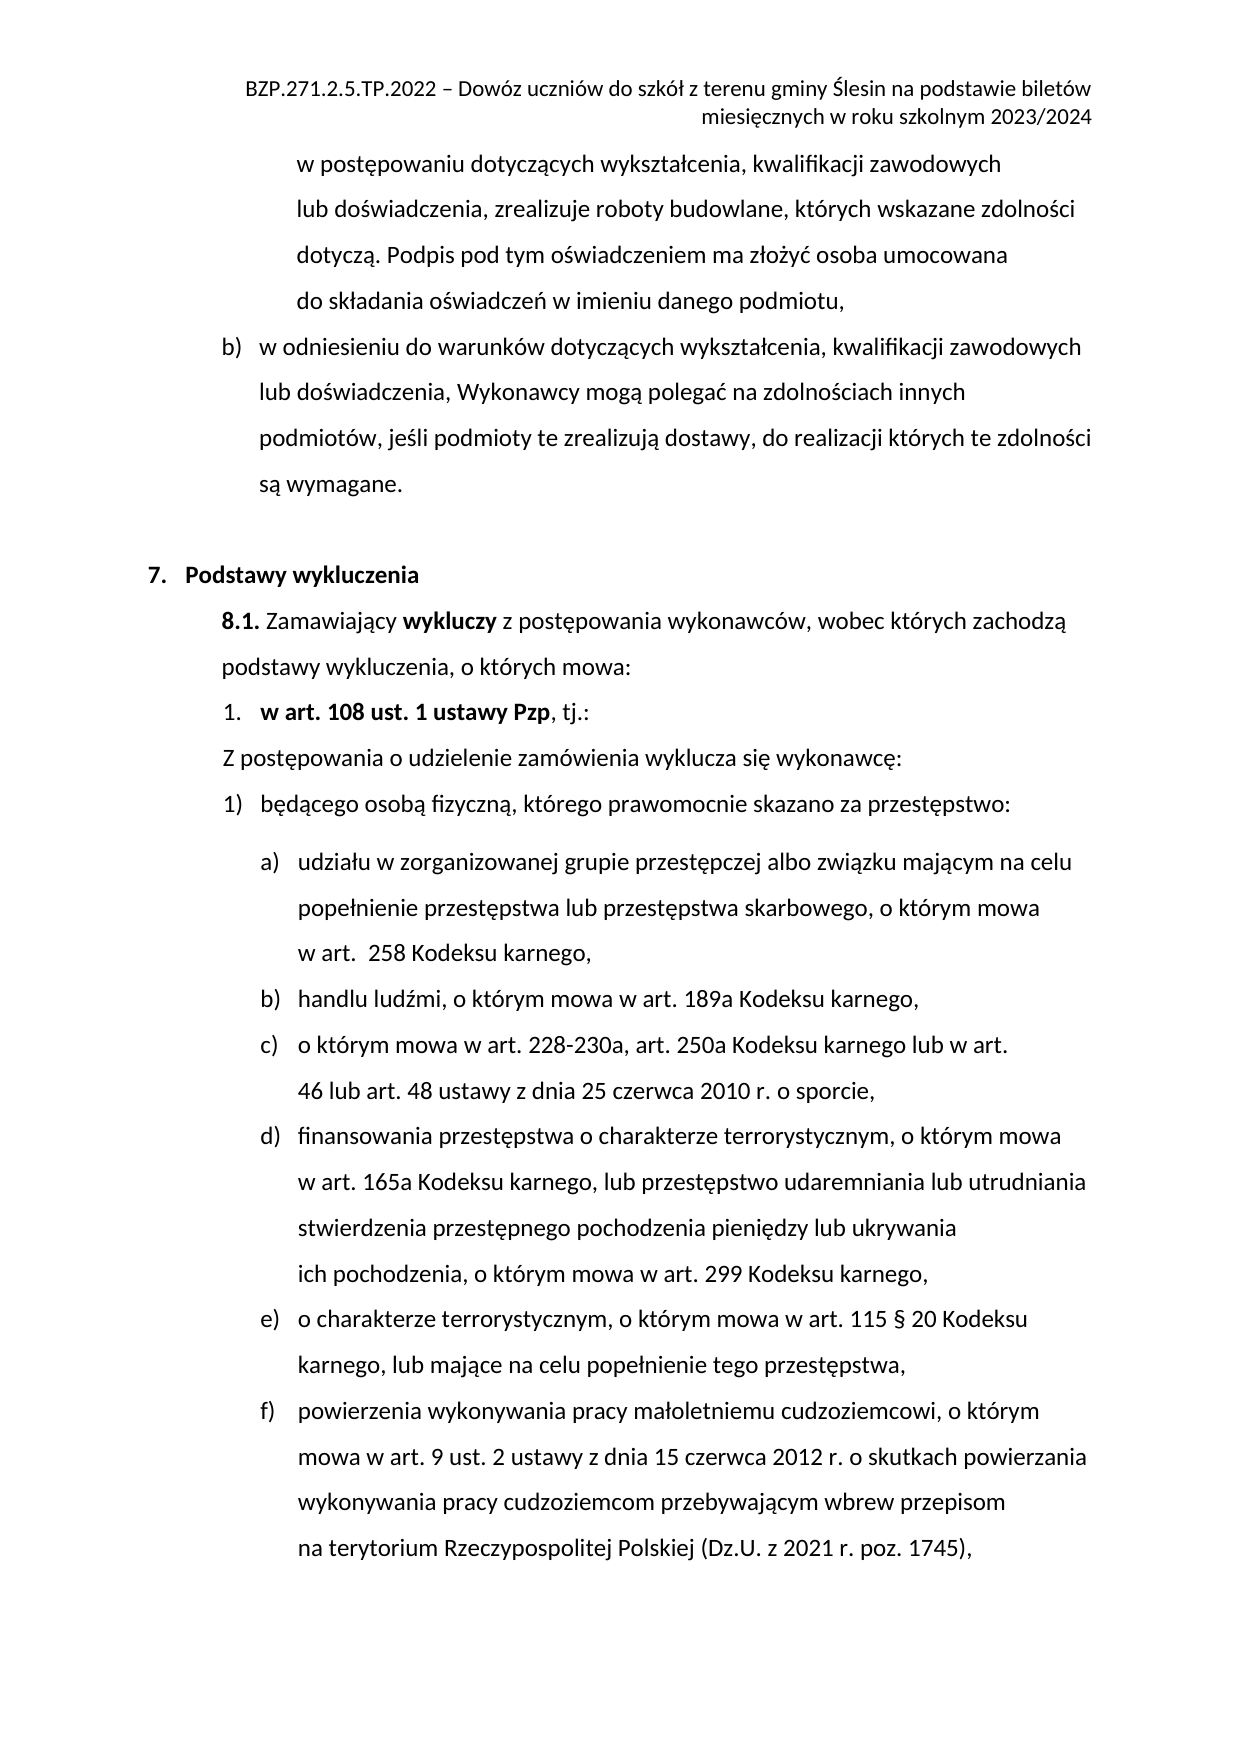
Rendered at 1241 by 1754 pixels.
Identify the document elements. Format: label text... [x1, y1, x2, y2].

list będącego osobą fizyczną, którego prawomocnie skazano za przestępstwo: [223, 788, 1092, 818]
list udziału w zorganizowanej grupie przestępczej albo związku mającym na celu popełnienie przestępstwa lub przestępstwa skarbowego, o którym mowa w art. 258 Kodeksu karnego, [260, 846, 1092, 968]
list o charakterze terrorystycznym, o którym mowa w art. 115 § 20 Kodeksu karnego, lub mające na celu popełnienie tego przestępstwa, [260, 1303, 1092, 1380]
list 8.1. Zamawiający wykluczy z postępowania wykonawców, wobec których zachodzą podstawy wykluczenia, o których mowa: [221, 605, 1092, 681]
list powierzenia wykonywania pracy małoletniemu cudzoziemcowi, o którym mowa w art. 9 ust. 2 ustawy z dnia 15 czerwca 2012 r. o skutkach powierzania wykonywania pracy cudzoziemcom przebywającym wbrew przepisom na terytorium Rzeczypospolitej Polskiej (Dz.U. z 2021 r. poz. 1745), [260, 1395, 1092, 1563]
list handlu ludźmi, o którym mowa w art. 189a Kodeksu karnego, [260, 983, 1092, 1014]
list Z postępowania o udzielenie zamówienia wyklucza się wykonawcę: [223, 742, 1092, 773]
list o którym mowa w art. 228-230a, art. 250a Kodeksu karnego lub w art. 46 lub art. 48 ustawy z dnia 25 czerwca 2010 r. o sporcie, [260, 1029, 1092, 1105]
list Podstawy wykluczenia [148, 559, 1092, 590]
list finansowania przestępstwa o charakterze terrorystycznym, o którym mowa w art. 165a Kodeksu karnego, lub przestępstwo udaremniania lub utrudniania stwierdzenia przestępnego pochodzenia pieniędzy lub ukrywania ich pochodzenia, o którym mowa w art. 299 Kodeksu karnego, [260, 1121, 1092, 1288]
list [259, 148, 1092, 315]
list w art. 108 ust. 1 ustawy Pzp, tj.: [223, 696, 1092, 727]
list w odniesieniu do warunków dotyczących wykształcenia, kwalifikacji zawodowych lub doświadczenia, Wykonawcy mogą polegać na zdolnościach innych podmiotów, jeśli podmioty te zrealizują dostawy, do realizacji których te zdolności są wymagane. [221, 331, 1092, 498]
